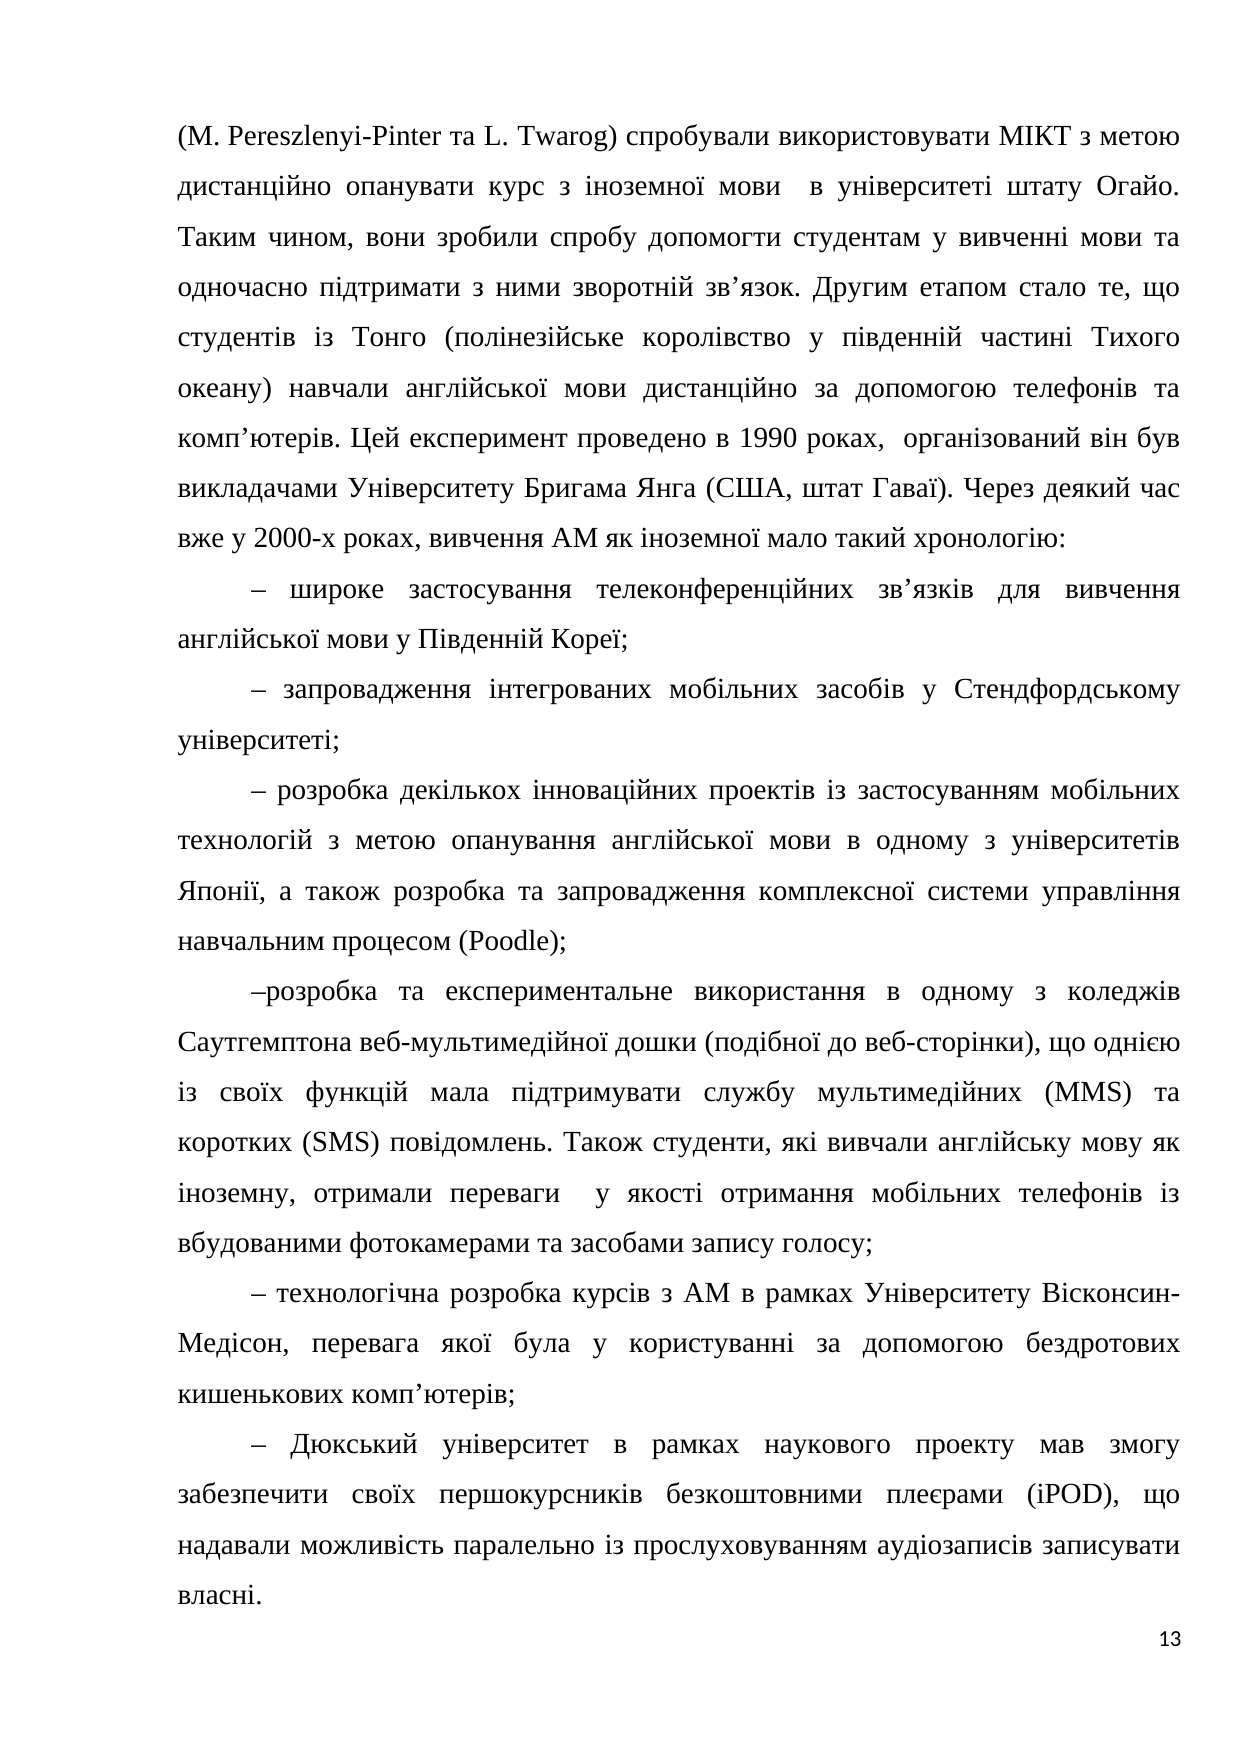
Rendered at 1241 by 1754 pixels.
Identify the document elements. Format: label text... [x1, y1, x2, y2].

text – запровадження інтегрованих мобільних засобів у Стендфордському університеті; [177, 672, 1181, 755]
text – розробка декількох інноваційних проектів із застосуванням мобільних технологій з метою опанування англійської мови в одному з університетів Японії, а також розробка та запровадження комплексної системи управління навчальним процесом (Poodle); [177, 772, 1181, 957]
text – технологічна розробка курсів з АМ в рамках Університету Вісконсин-Медісон, перевага якої була у користуванні за допомогою бездротових кишенькових комп’ютерів; [177, 1275, 1181, 1409]
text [177, 118, 1181, 554]
text – широке застосування телеконференційних звʼязків для вивчення англійської мови у Південній Кореї; [177, 571, 1181, 655]
text – Дюкський університет в рамках наукового проекту мав змогу забезпечити своїх першокурсників безкоштовними плеєрами (iPOD), що надавали можливість паралельно із прослуховуванням аудіозаписів записувати власні. [177, 1426, 1181, 1611]
text –розробка та експериментальне використання в одному з коледжів Саутгемптона веб-мультимедійної дошки (подібної до веб-сторінки), що однією із своїх функцій мала підтримувати службу мультимедійних (MMS) та коротких (SMS) повідомлень. Також студенти, які вивчали англійську мову як іноземну, отримали переваги у якості отримання мобільних телефонів із вбудованими фотокамерами та засобами запису голосу; [177, 973, 1181, 1258]
